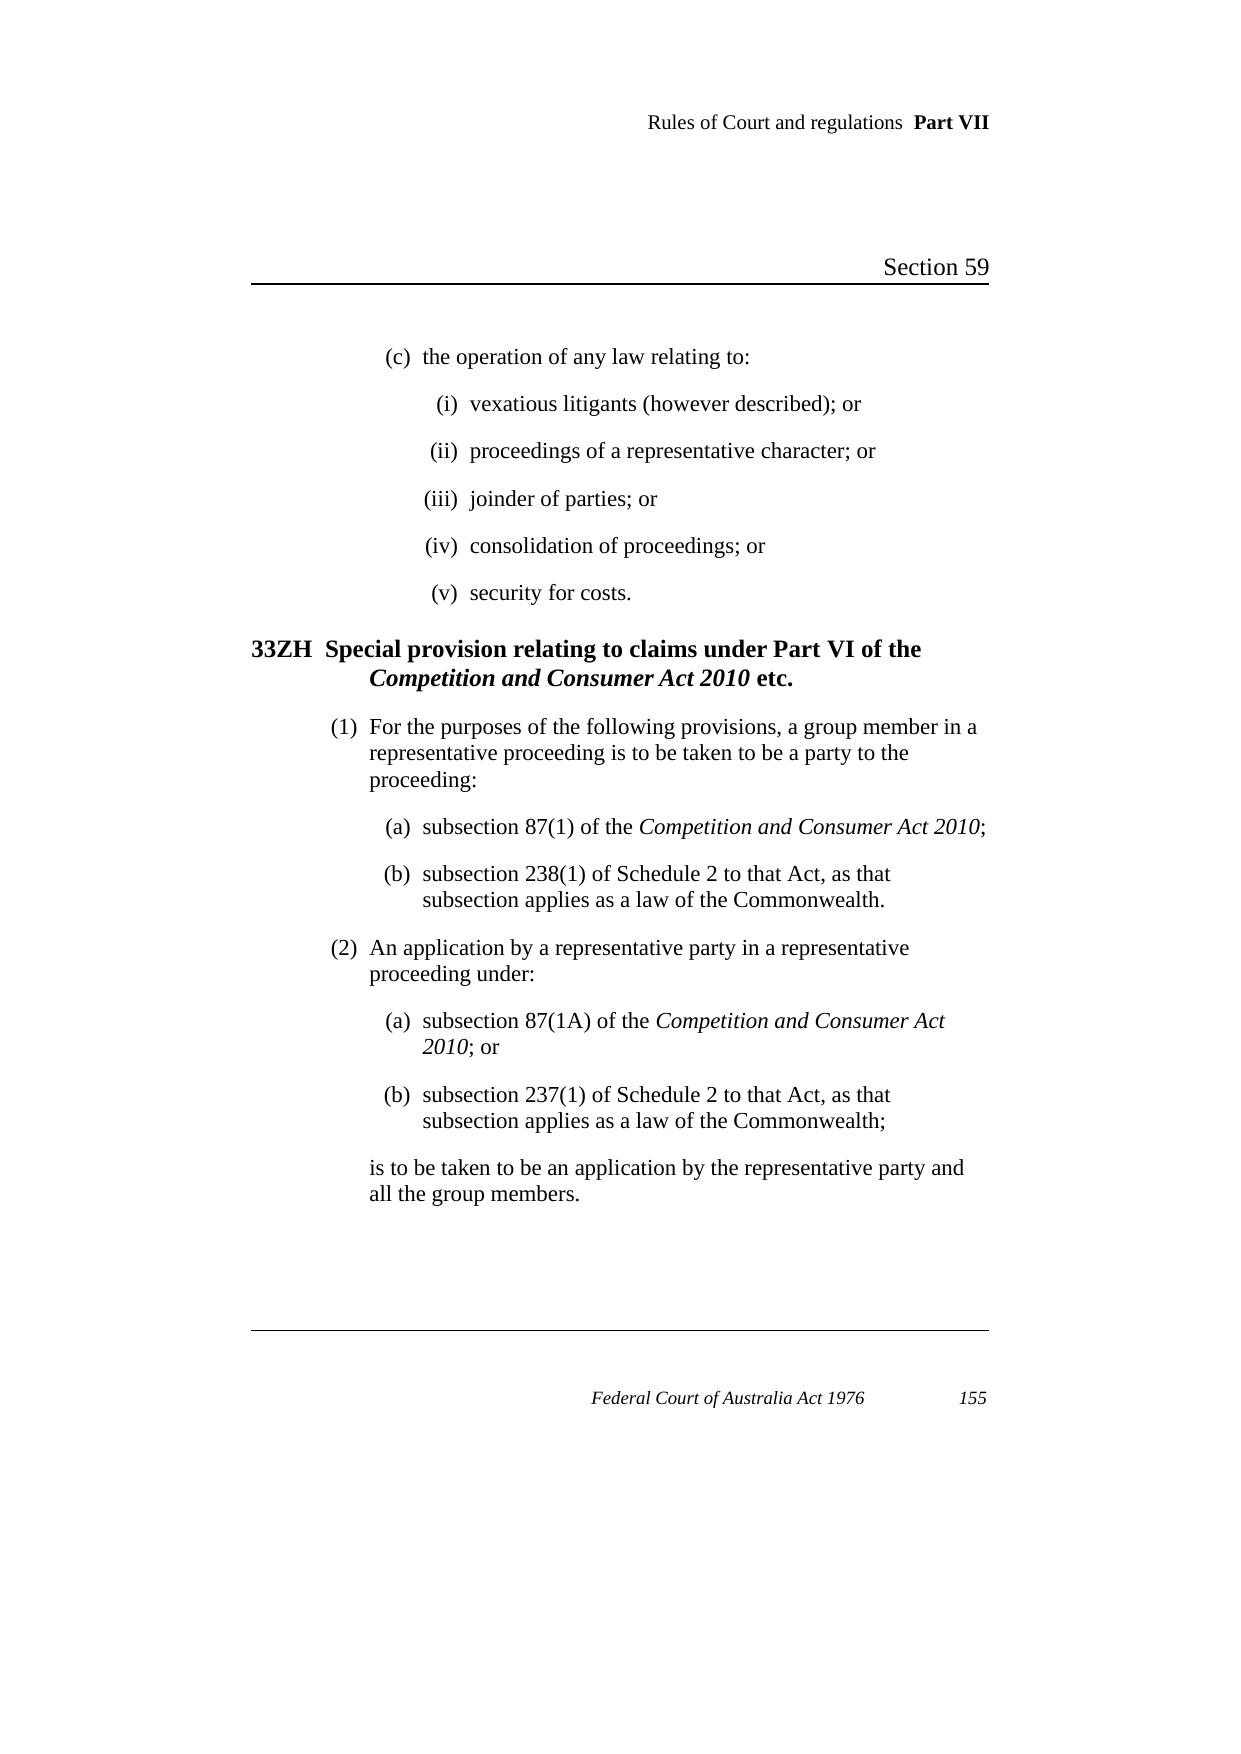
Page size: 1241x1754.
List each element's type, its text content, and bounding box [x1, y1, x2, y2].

text (iv) consolidation of proceedings; or [251, 532, 989, 558]
text (a) subsection 87(1A) of the Competition and Consumer Act 2010; or [251, 1007, 989, 1060]
text (iii) joinder of parties; or [251, 485, 989, 511]
text (b) subsection 238(1) of Schedule 2 to that Act, as that subsection applies as a law of the Commonwealth. [251, 860, 989, 913]
text (b) subsection 237(1) of Schedule 2 to that Act, as that subsection applies as a law of the Commonwealth; [251, 1081, 989, 1133]
text (a) subsection 87(1) of the Competition and Consumer Act 2010; [251, 813, 989, 839]
text 33ZH Special provision relating to claims under Part VI of the Competition and Consumer Act 2010 etc. [251, 634, 989, 692]
text (i) vexatious litigants (however described); or [251, 390, 989, 417]
text (v) security for costs. [251, 579, 989, 605]
text is to be taken to be an application by the representative party and all the group members. [369, 1154, 989, 1207]
text (c) the operation of any law relating to: [251, 343, 989, 369]
text (ii) proceedings of a representative character; or [251, 437, 989, 464]
text (1) For the purposes of the following provisions, a group member in a representative proceeding is to be taken to be a party to the proceeding: [251, 713, 989, 792]
text (2) An application by a representative party in a representative proceeding under: [251, 933, 989, 986]
